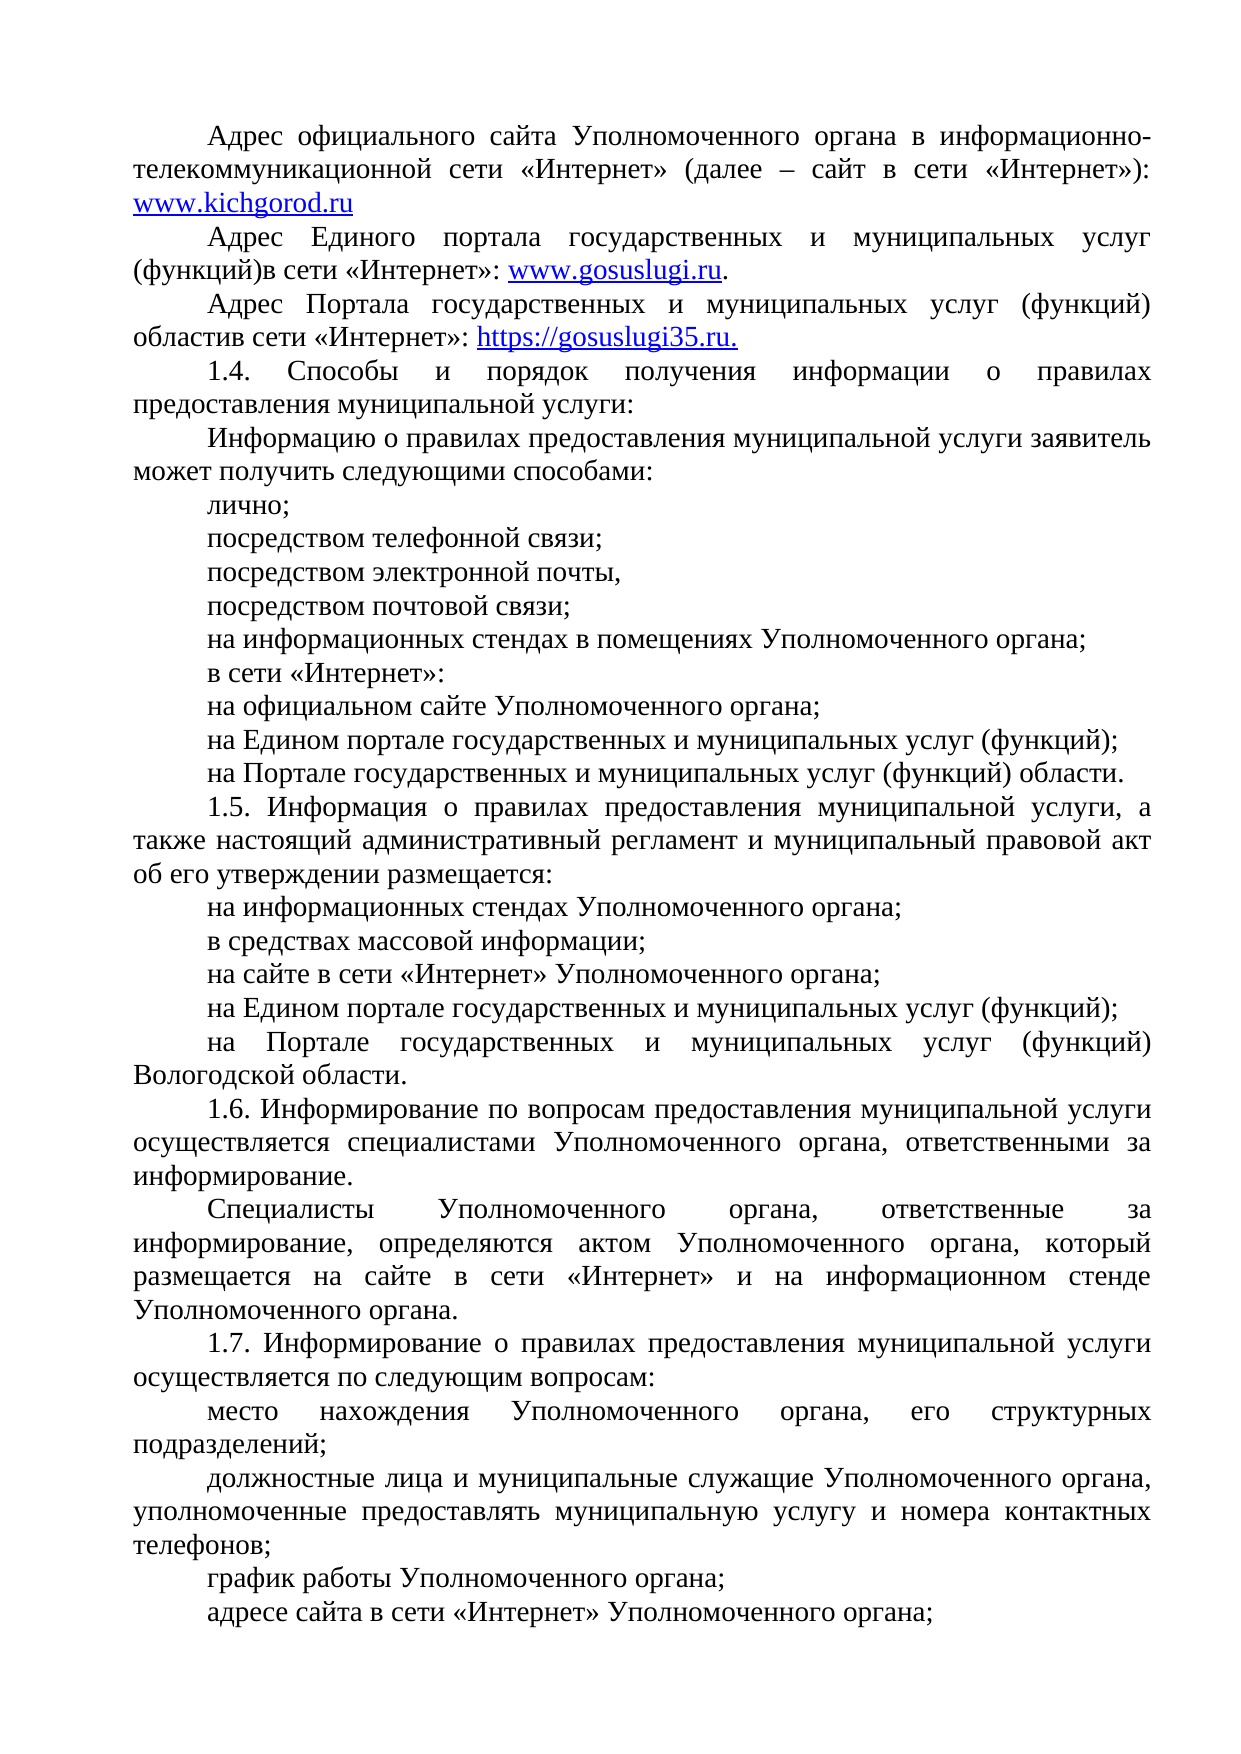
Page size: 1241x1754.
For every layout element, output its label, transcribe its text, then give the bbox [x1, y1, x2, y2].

text в сети «Интернет»: [133, 655, 1152, 688]
text на Едином портале государственных и муниципальных услуг (функций); [133, 990, 1152, 1024]
text график работы Уполномоченного органа; [133, 1560, 1152, 1594]
text посредством почтовой связи; [133, 588, 1152, 621]
text Адрес Единого портала государственных и муниципальных услуг (функций)в сети «Интернет»: www.gosuslugi.ru. [133, 219, 1152, 286]
text 1.6. Информирование по вопросам предоставления муниципальной услуги осуществляется специалистами Уполномоченного органа, ответственными за информирование. [133, 1091, 1152, 1191]
text должностные лица и муниципальные служащие Уполномоченного органа, уполномоченные предоставлять муниципальную услугу и номера контактных телефонов; [133, 1460, 1152, 1560]
text на сайте в сети «Интернет» Уполномоченного органа; [133, 957, 1152, 990]
text Адрес Портала государственных и муниципальных услуг (функций) областив сети «Интернет»: https://gosuslugi35.ru. [133, 286, 1152, 353]
text на информационных стендах в помещениях Уполномоченного органа; [133, 621, 1152, 655]
text Информацию о правилах предоставления муниципальной услуги заявитель может получить следующими способами: [133, 420, 1152, 487]
text в средствах массовой информации; [133, 923, 1152, 957]
text 1.4. Способы и порядок получения информации о правилах предоставления муниципальной услуги: [133, 353, 1152, 420]
text на Портале государственных и муниципальных услуг (функций) Вологодской области. [133, 1024, 1152, 1091]
text на Едином портале государственных и муниципальных услуг (функций); [133, 722, 1152, 755]
text Специалисты Уполномоченного органа, ответственные за информирование, определяются актом Уполномоченного органа, который размещается на сайте в сети «Интернет» и на информационном стенде Уполномоченного органа. [133, 1191, 1152, 1326]
text Адрес официального сайта Уполномоченного органа в информационно-телекоммуникационной сети «Интернет» (далее – сайт в сети «Интернет»): www.kichgorod.ru [133, 118, 1152, 219]
text 1.5. Информация о правилах предоставления муниципальной услуги, а также настоящий административный регламент и муниципальный правовой акт об его утверждении размещается: [133, 789, 1152, 889]
text 1.7. Информирование о правилах предоставления муниципальной услуги осуществляется по следующим вопросам: [133, 1326, 1152, 1393]
text посредством телефонной связи; [133, 521, 1152, 554]
text лично; [133, 487, 1152, 521]
text место нахождения Уполномоченного органа, его структурных подразделений; [133, 1393, 1152, 1460]
text посредством электронной почты, [133, 554, 1152, 588]
text на Портале государственных и муниципальных услуг (функций) области. [133, 755, 1152, 789]
text адресе сайта в сети «Интернет» Уполномоченного органа; [133, 1594, 1152, 1627]
text на информационных стендах Уполномоченного органа; [133, 889, 1152, 923]
text на официальном сайте Уполномоченного органа; [133, 688, 1152, 722]
